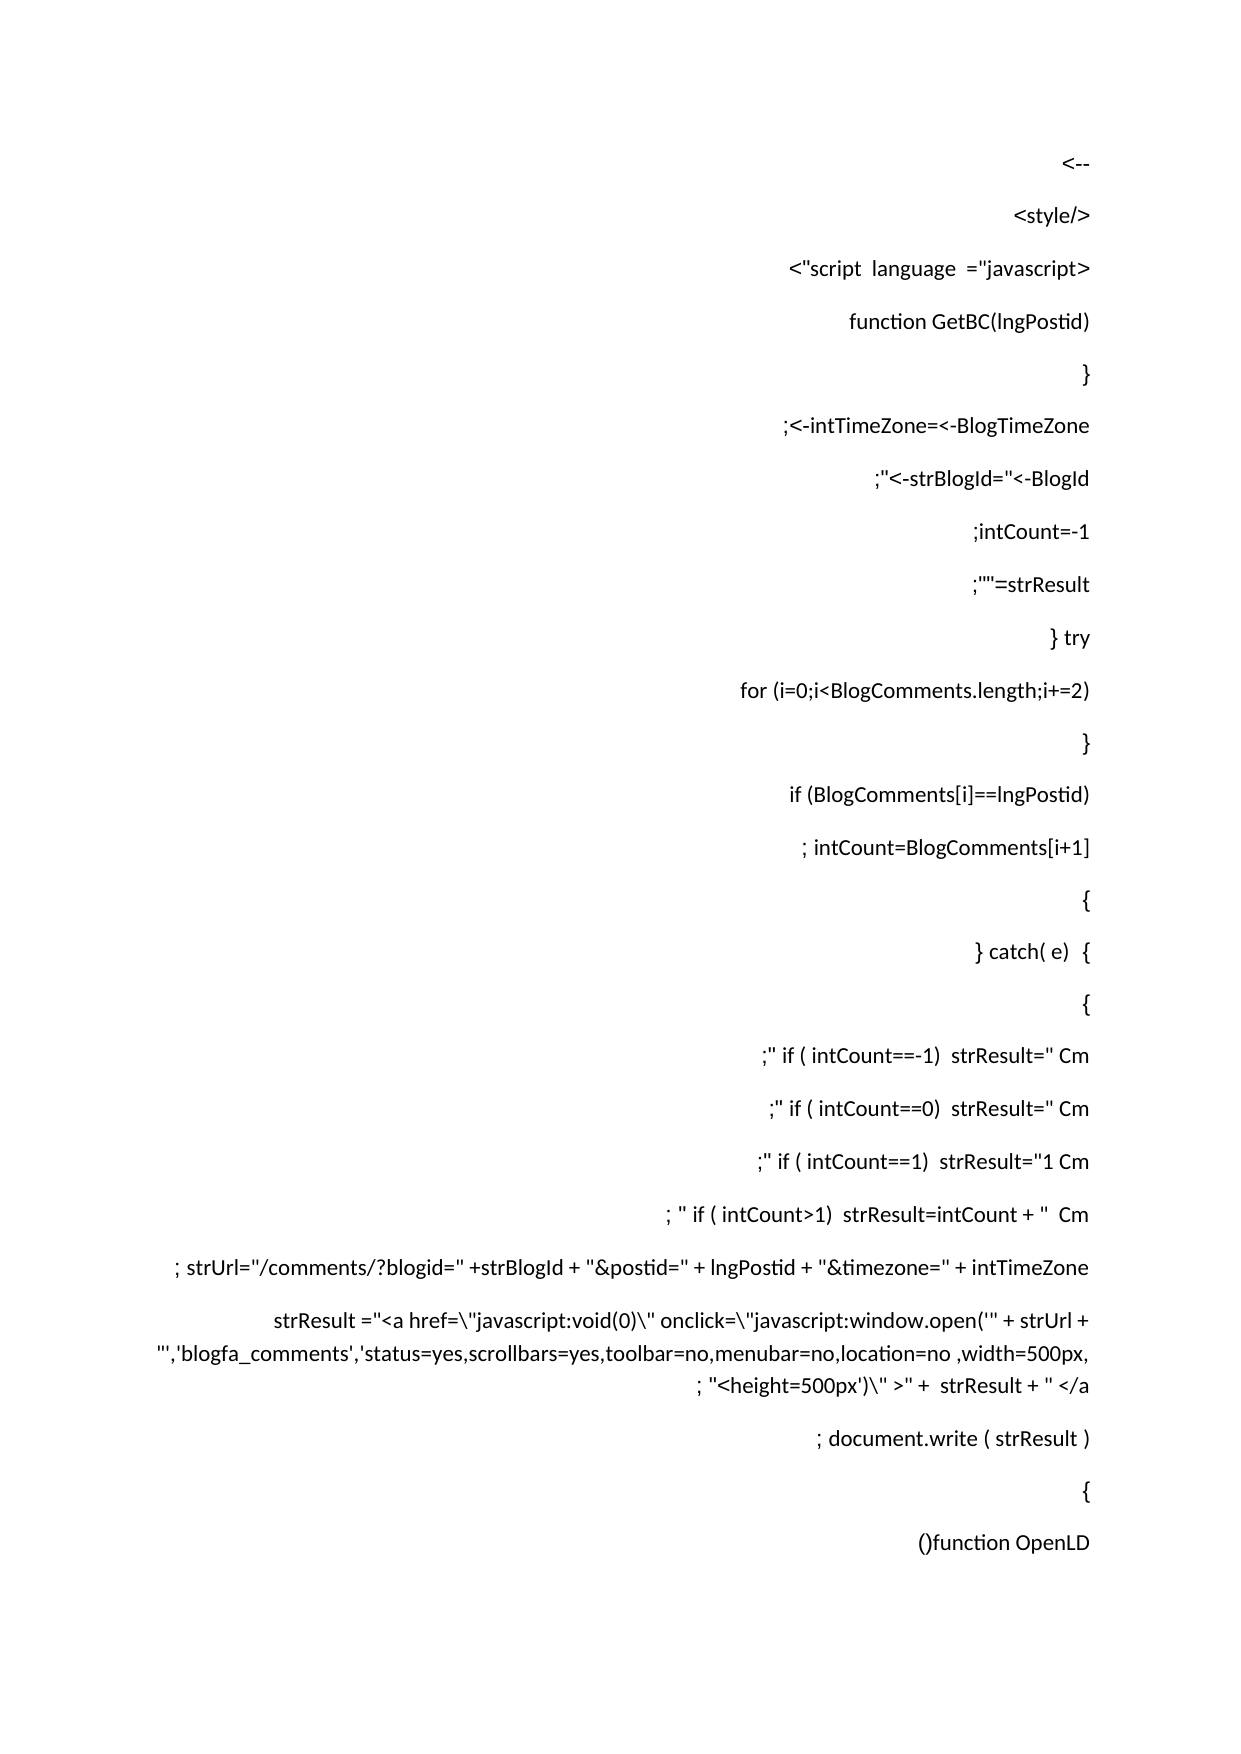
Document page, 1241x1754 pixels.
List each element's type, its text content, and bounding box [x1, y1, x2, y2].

text } [150, 1477, 1090, 1503]
text strUrl="/comments/?blogid=" +strBlogId + "&postid=" + lngPostid + "&timezone=" + intTimeZone ; [150, 1253, 1090, 1282]
text { [150, 360, 1090, 386]
text if (BlogComments[i]==lngPostid) [150, 780, 1090, 808]
text strBlogId="<-BlogId->"; [150, 464, 1090, 492]
text } [150, 886, 1090, 913]
text if ( intCount==1) strResult="1 Cm "; [150, 1147, 1090, 1176]
text document.write ( strResult ) ; [150, 1424, 1090, 1452]
text { [150, 729, 1090, 756]
text <script language ="javascript"> [150, 254, 1090, 282]
text } [150, 990, 1090, 1017]
text try { [150, 623, 1090, 651]
text intTimeZone=<-BlogTimeZone->; [150, 411, 1090, 439]
text } catch( e) { [150, 937, 1090, 965]
text </style> [150, 201, 1090, 229]
text if ( intCount>1) strResult=intCount + " Cm " ; [150, 1201, 1090, 1228]
text --> [150, 150, 1090, 176]
text intCount=BlogComments[i+1] ; [150, 833, 1090, 861]
text if ( intCount==0) strResult=" Cm "; [150, 1094, 1090, 1122]
text function GetBC(lngPostid) [150, 307, 1090, 335]
text strResult ="<a href=\"javascript:void(0)\" onclick=\"javascript:window.open('" + strUrl + "','blogfa_comments','status=yes,scrollbars=yes,toolbar=no,menubar=no,location=no ,width=500px,height=500px')\" >" + strResult + " </a>" ; [150, 1307, 1090, 1399]
text intCount=-1; [150, 517, 1090, 545]
text for (i=0;i<BlogComments.length;i+=2) [150, 676, 1090, 704]
text if ( intCount==-1) strResult=" Cm "; [150, 1041, 1090, 1069]
text function OpenLD() [150, 1528, 1090, 1556]
text strResult=""; [150, 570, 1090, 598]
